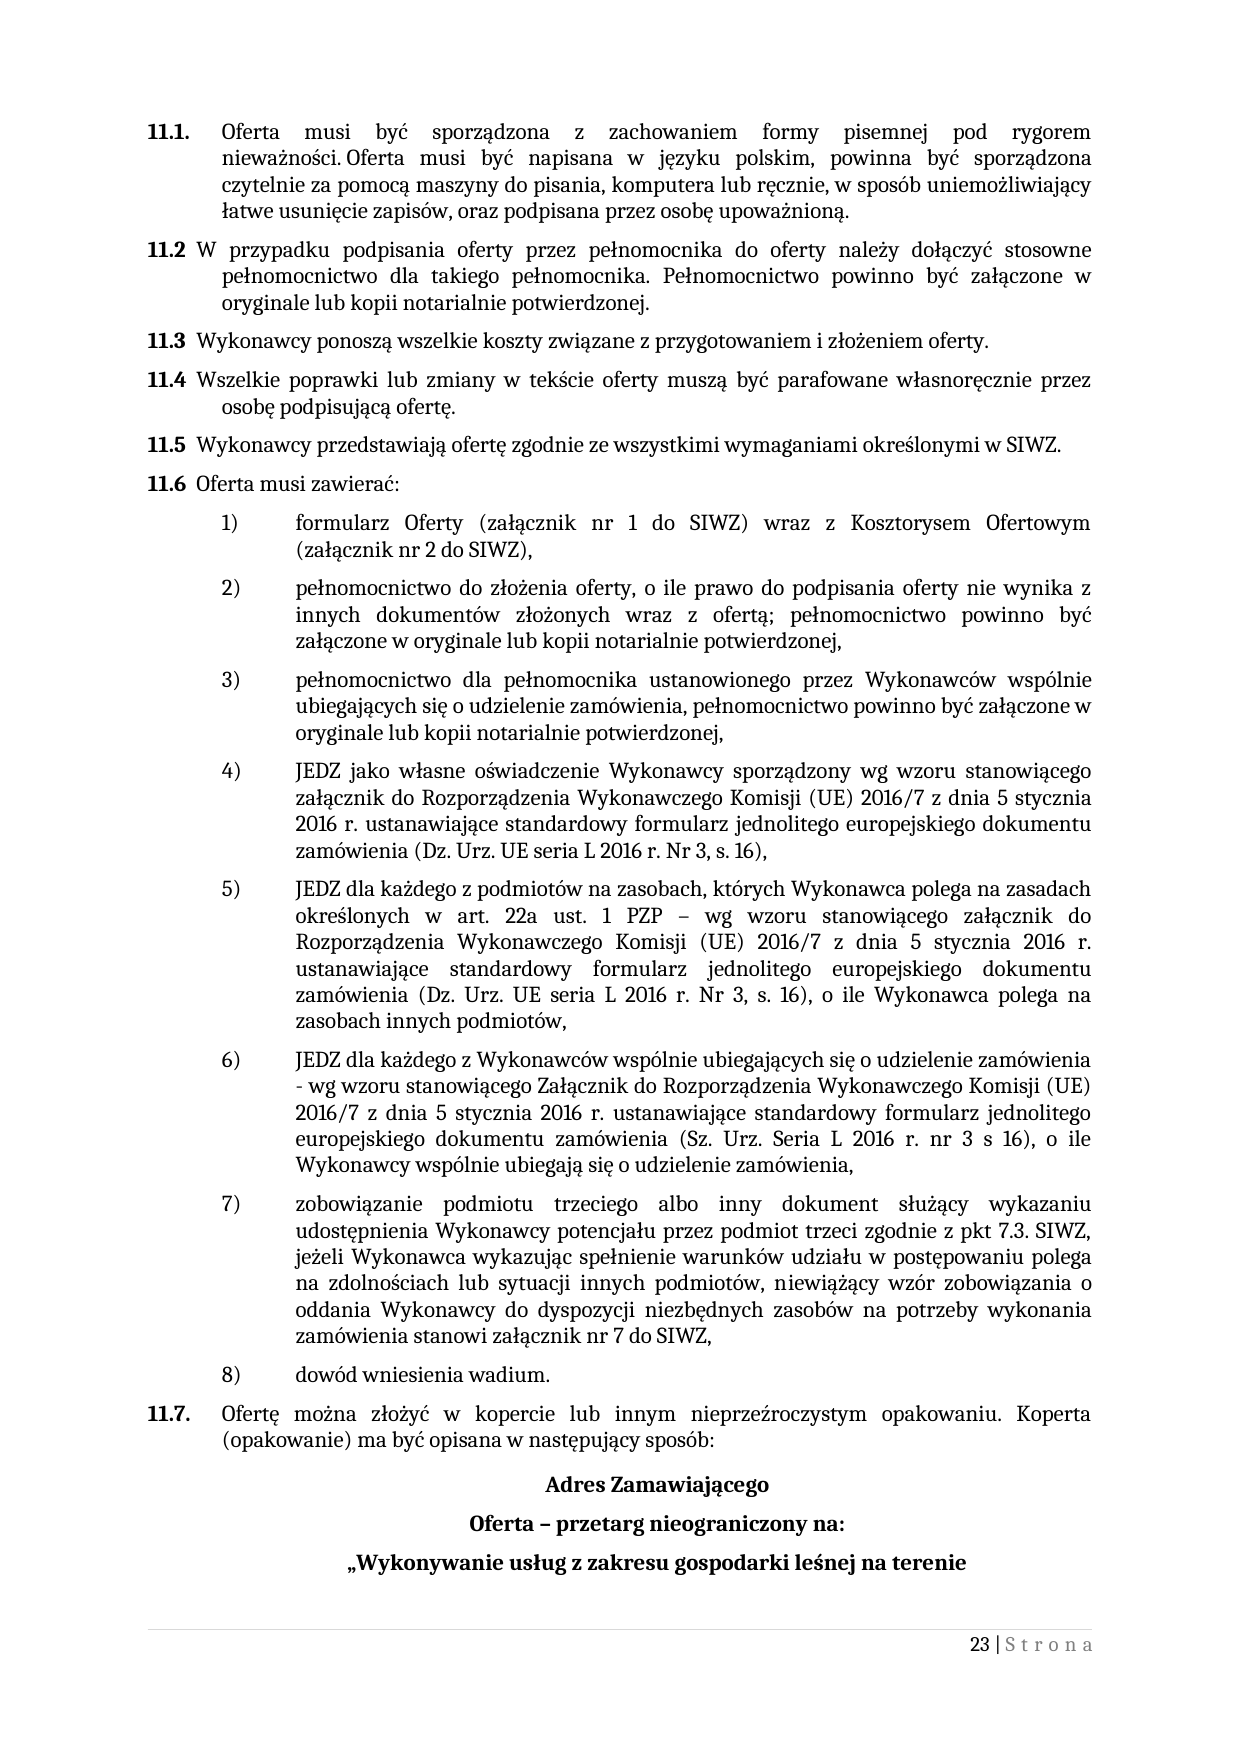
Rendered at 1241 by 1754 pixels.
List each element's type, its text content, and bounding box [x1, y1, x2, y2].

text 11.7. Ofertę można złożyć w kopercie lub innym nieprzeźroczystym opakowaniu. Koperta (opakowanie) ma być opisana w następujący sposób: [148, 1401, 1092, 1453]
list 5) JEDZ dla każdego z podmiotów na zasobach, których Wykonawca polega na zasadach określonych w art. 22a ust. 1 PZP – wg wzoru stanowiącego załącznik do Rozporządzenia Wykonawczego Komisji (UE) 2016/7 z dnia 5 stycznia 2016 r. ustanawiające standardowy formularz jednolitego europejskiego dokumentu zamówienia (Dz. Urz. UE seria L 2016 r. Nr 3, s. 16), o ile Wykonawca polega na zasobach innych podmiotów, [222, 876, 1092, 1034]
list 8) dowód wniesienia wadium. [222, 1362, 1092, 1388]
list W przypadku podpisania oferty przez pełnomocnika do oferty należy dołączyć stosowne pełnomocnictwo dla takiego pełnomocnika. Pełnomocnictwo powinno być załączone w oryginale lub kopii notarialnie potwierdzonej. [148, 237, 1092, 316]
list 1) formularz Oferty (załącznik nr 1 do SIWZ) wraz z Kosztorysem Ofertowym (załącznik nr 2 do SIWZ), [222, 510, 1092, 563]
list 4) JEDZ jako własne oświadczenie Wykonawcy sporządzony wg wzoru stanowiącego załącznik do Rozporządzenia Wykonawczego Komisji (UE) 2016/7 z dnia 5 stycznia 2016 r. ustanawiające standardowy formularz jednolitego europejskiego dokumentu zamówienia (Dz. Urz. UE seria L 2016 r. Nr 3, s. 16), [222, 758, 1092, 864]
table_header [222, 1453, 1093, 1581]
text 11.1. Oferta musi być sporządzona z zachowaniem formy pisemnej pod rygorem nieważności. Oferta musi być napisana w języku polskim, powinna być sporządzona czytelnie za pomocą maszyny do pisania, komputera lub ręcznie, w sposób uniemożliwiający łatwe usunięcie zapisów, oraz podpisana przez osobę upoważnioną. [148, 119, 1092, 224]
list 2) pełnomocnictwo do złożenia oferty, o ile prawo do podpisania oferty nie wynika z innych dokumentów złożonych wraz z ofertą; pełnomocnictwo powinno być załączone w oryginale lub kopii notarialnie potwierdzonej, [222, 575, 1092, 654]
list Oferta musi zawierać: [148, 471, 1092, 497]
list 7) zobowiązanie podmiotu trzeciego albo inny dokument służący wykazaniu udostępnienia Wykonawcy potencjału przez podmiot trzeci zgodnie z pkt 7.3. SIWZ, jeżeli Wykonawca wykazując spełnienie warunków udziału w postępowaniu polega na zdolnościach lub sytuacji innych podmiotów, niewiążący wzór zobowiązania o oddania Wykonawcy do dyspozycji niezbędnych zasobów na potrzeby wykonania zamówienia stanowi załącznik nr 7 do SIWZ, [222, 1191, 1092, 1349]
list Wszelkie poprawki lub zmiany w tekście oferty muszą być parafowane własnoręcznie przez osobę podpisującą ofertę. [148, 367, 1092, 420]
list 3) pełnomocnictwo dla pełnomocnika ustanowionego przez Wykonawców wspólnie ubiegających się o udzielenie zamówienia, pełnomocnictwo powinno być załączone w oryginale lub kopii notarialnie potwierdzonej, [222, 667, 1092, 746]
list 6) JEDZ dla każdego z Wykonawców wspólnie ubiegających się o udzielenie zamówienia - wg wzoru stanowiącego Załącznik do Rozporządzenia Wykonawczego Komisji (UE) 2016/7 z dnia 5 stycznia 2016 r. ustanawiające standardowy formularz jednolitego europejskiego dokumentu zamówienia (Sz. Urz. Seria L 2016 r. nr 3 s 16), o ile Wykonawcy wspólnie ubiegają się o udzielenie zamówienia, [222, 1047, 1092, 1179]
list Wykonawcy przedstawiają ofertę zgodnie ze wszystkimi wymaganiami określonymi w SIWZ. [148, 432, 1092, 459]
list Wykonawcy ponoszą wszelkie koszty związane z przygotowaniem i złożeniem oferty. [148, 328, 1092, 354]
